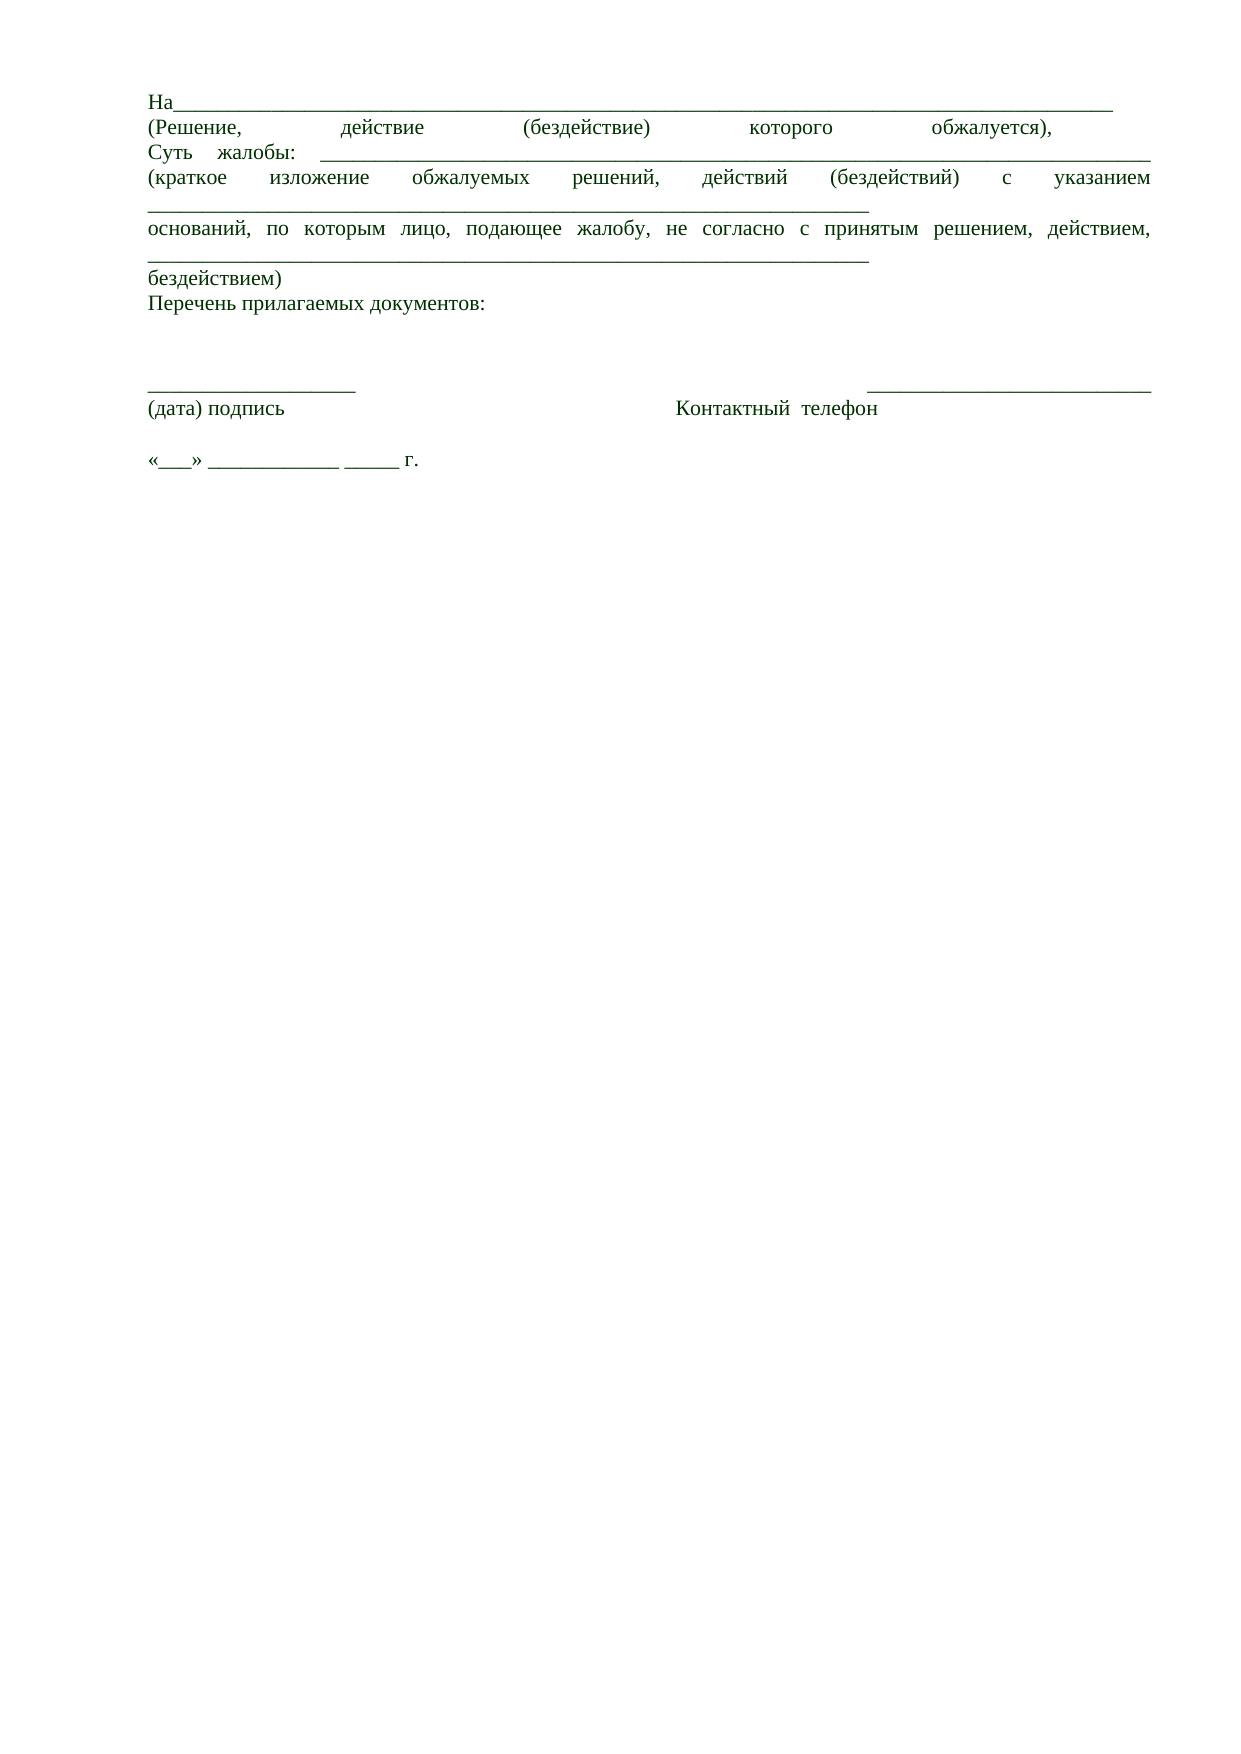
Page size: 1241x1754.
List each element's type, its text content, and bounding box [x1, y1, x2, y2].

text На______________________________________________________________________________________ (Решение, действие (бездействие) которого обжалуется), Суть жалобы: ____________________________________________________________________________ (краткое изложение обжалуемых решений, действий (бездействий) с указанием __________________________________________________________________ оснований, по которым лицо, подающее жалобу, не согласно с принятым решением, действием, __________________________________________________________________ бездействием) Перечень прилагаемых документов: [148, 89, 1152, 316]
text ___________________ __________________________ (дата) подпись Контактный телефон [148, 370, 1152, 420]
text «___» ____________ _____ г. [148, 446, 1152, 471]
